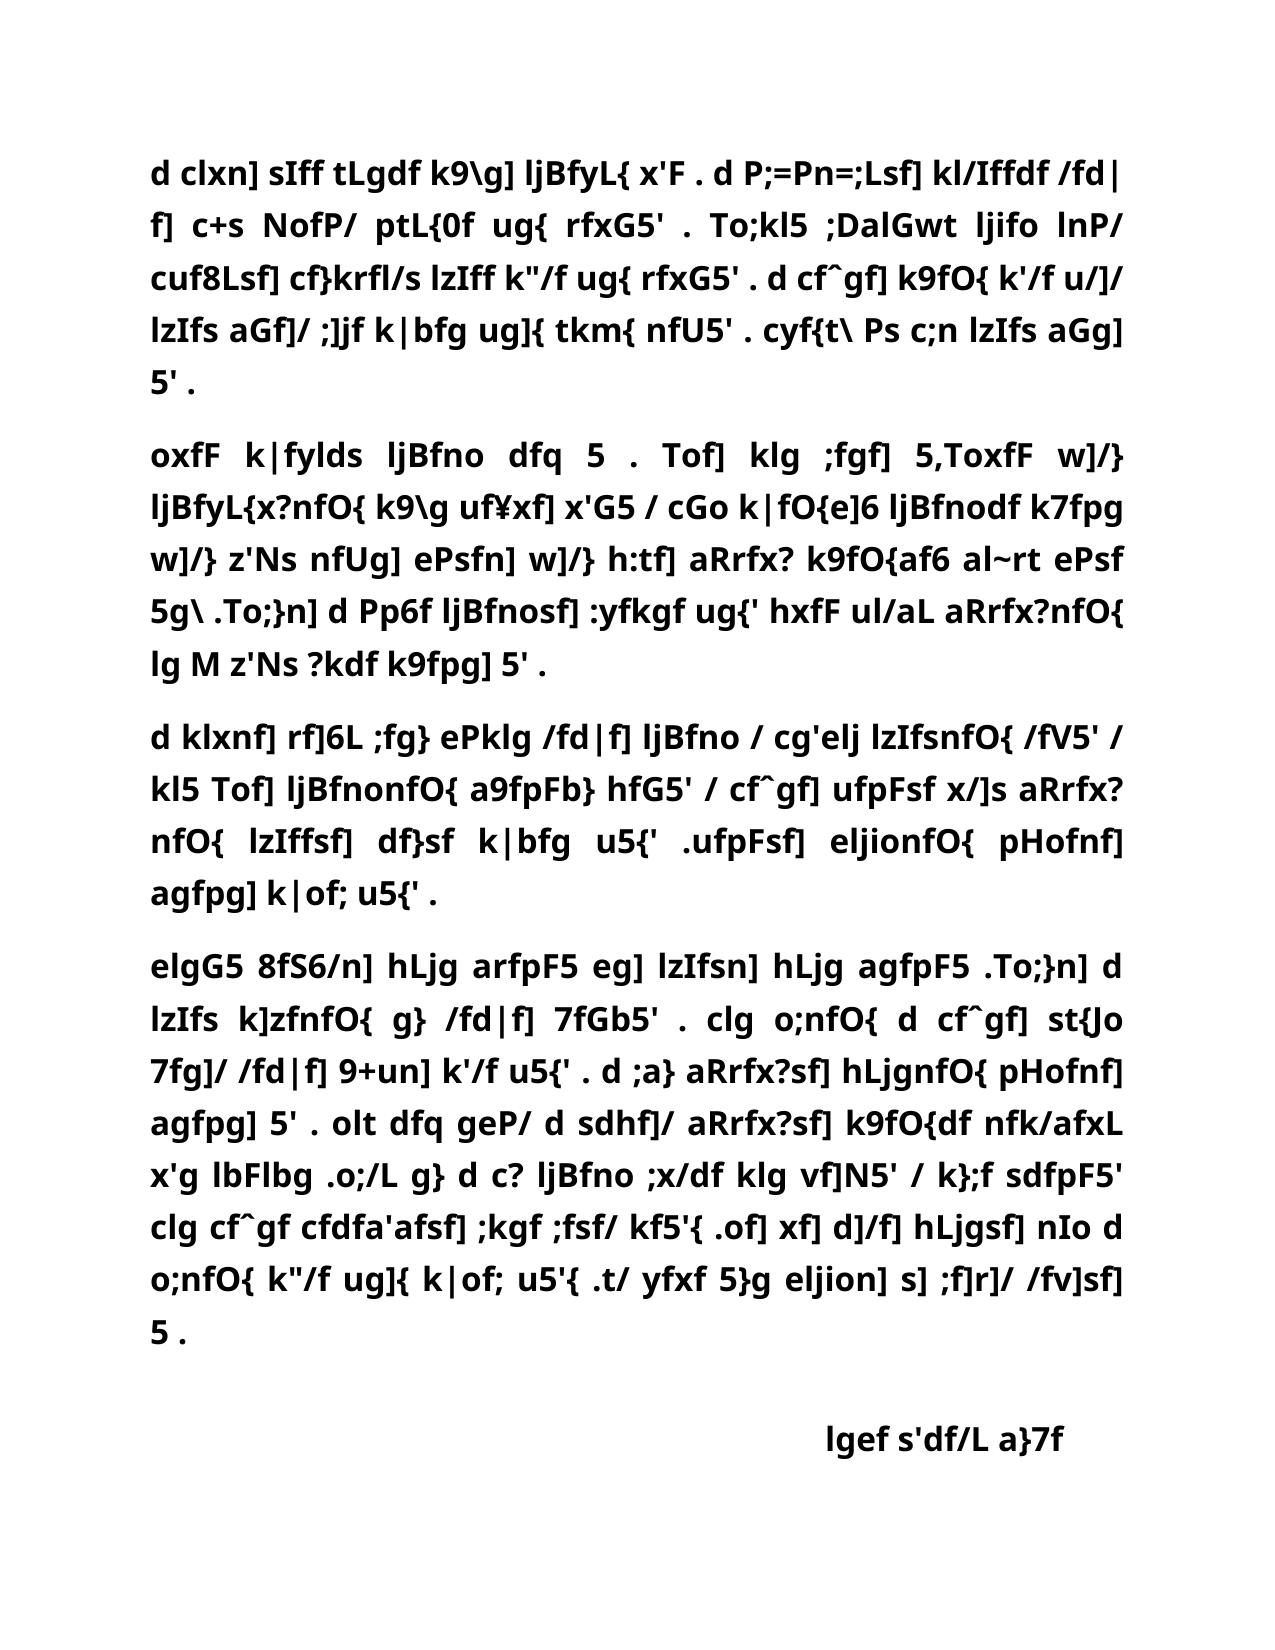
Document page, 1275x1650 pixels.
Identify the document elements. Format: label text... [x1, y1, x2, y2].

text d clxn] sIff tLgdf k9\g] ljBfyL{ x'F . d P;=Pn=;Lsf] kl/Iffdf /fd|f] c+s NofP/ ptL{0f ug{ rfxG5' . To;kl5 ;DalGwt ljifo lnP/ cuf8Lsf] cf}krfl/s lzIff k"/f ug{ rfxG5' . d cfˆgf] k9fO{ k'/f u/]/ lzIfs aGf]/ ;]jf k|bfg ug]{ tkm{ nfU5' . cyf{t\ Ps c;n lzIfs aGg] 5' . [150, 150, 1125, 404]
text oxfF k|fylds ljBfno dfq 5 . Tof] klg ;fgf] 5,ToxfF w]/} ljBfyL{x?nfO{ k9\g uf¥xf] x'G5 / cGo k|fO{e]6 ljBfnodf k7fpg w]/} z'Ns nfUg] ePsfn] w]/} h:tf] aRrfx? k9fO{af6 al~rt ePsf 5g\ .To;}n] d Pp6f ljBfnosf] :yfkgf ug{' hxfF ul/aL aRrfx?nfO{ lg M z'Ns ?kdf k9fpg] 5' . [150, 432, 1125, 686]
text d klxnf] rf]6L ;fg} ePklg /fd|f] ljBfno / cg'elj lzIfsnfO{ /fV5' / kl5 Tof] ljBfnonfO{ a9fpFb} hfG5' / cfˆgf] ufpFsf x/]s aRrfx?nfO{ lzIffsf] df}sf k|bfg u5{' .ufpFsf] eljionfO{ pHofnf] agfpg] k|of; u5{' . [150, 713, 1125, 916]
text elgG5 8fS6/n] hLjg arfpF5 eg] lzIfsn] hLjg agfpF5 .To;}n] d lzIfs k]zfnfO{ g} /fd|f] 7fGb5' . clg o;nfO{ d cfˆgf] st{Jo 7fg]/ /fd|f] 9+un] k'/f u5{' . d ;a} aRrfx?sf] hLjgnfO{ pHofnf] agfpg] 5' . olt dfq geP/ d sdhf]/ aRrfx?sf] k9fO{df nfk/afxL x'g lbFlbg .o;/L g} d c? ljBfno ;x/df klg vf]N5' / k};f sdfpF5' clg cfˆgf cfdfa'afsf] ;kgf ;fsf/ kf5'{ .of] xf] d]/f] hLjgsf] nIo d o;nfO{ k"/f ug]{ k|of; u5'{ .t/ yfxf 5}g eljion] s] ;f]r]/ /fv]sf] 5 . [150, 943, 1125, 1354]
text lgef s'df/L a}7f [150, 1381, 1125, 1462]
